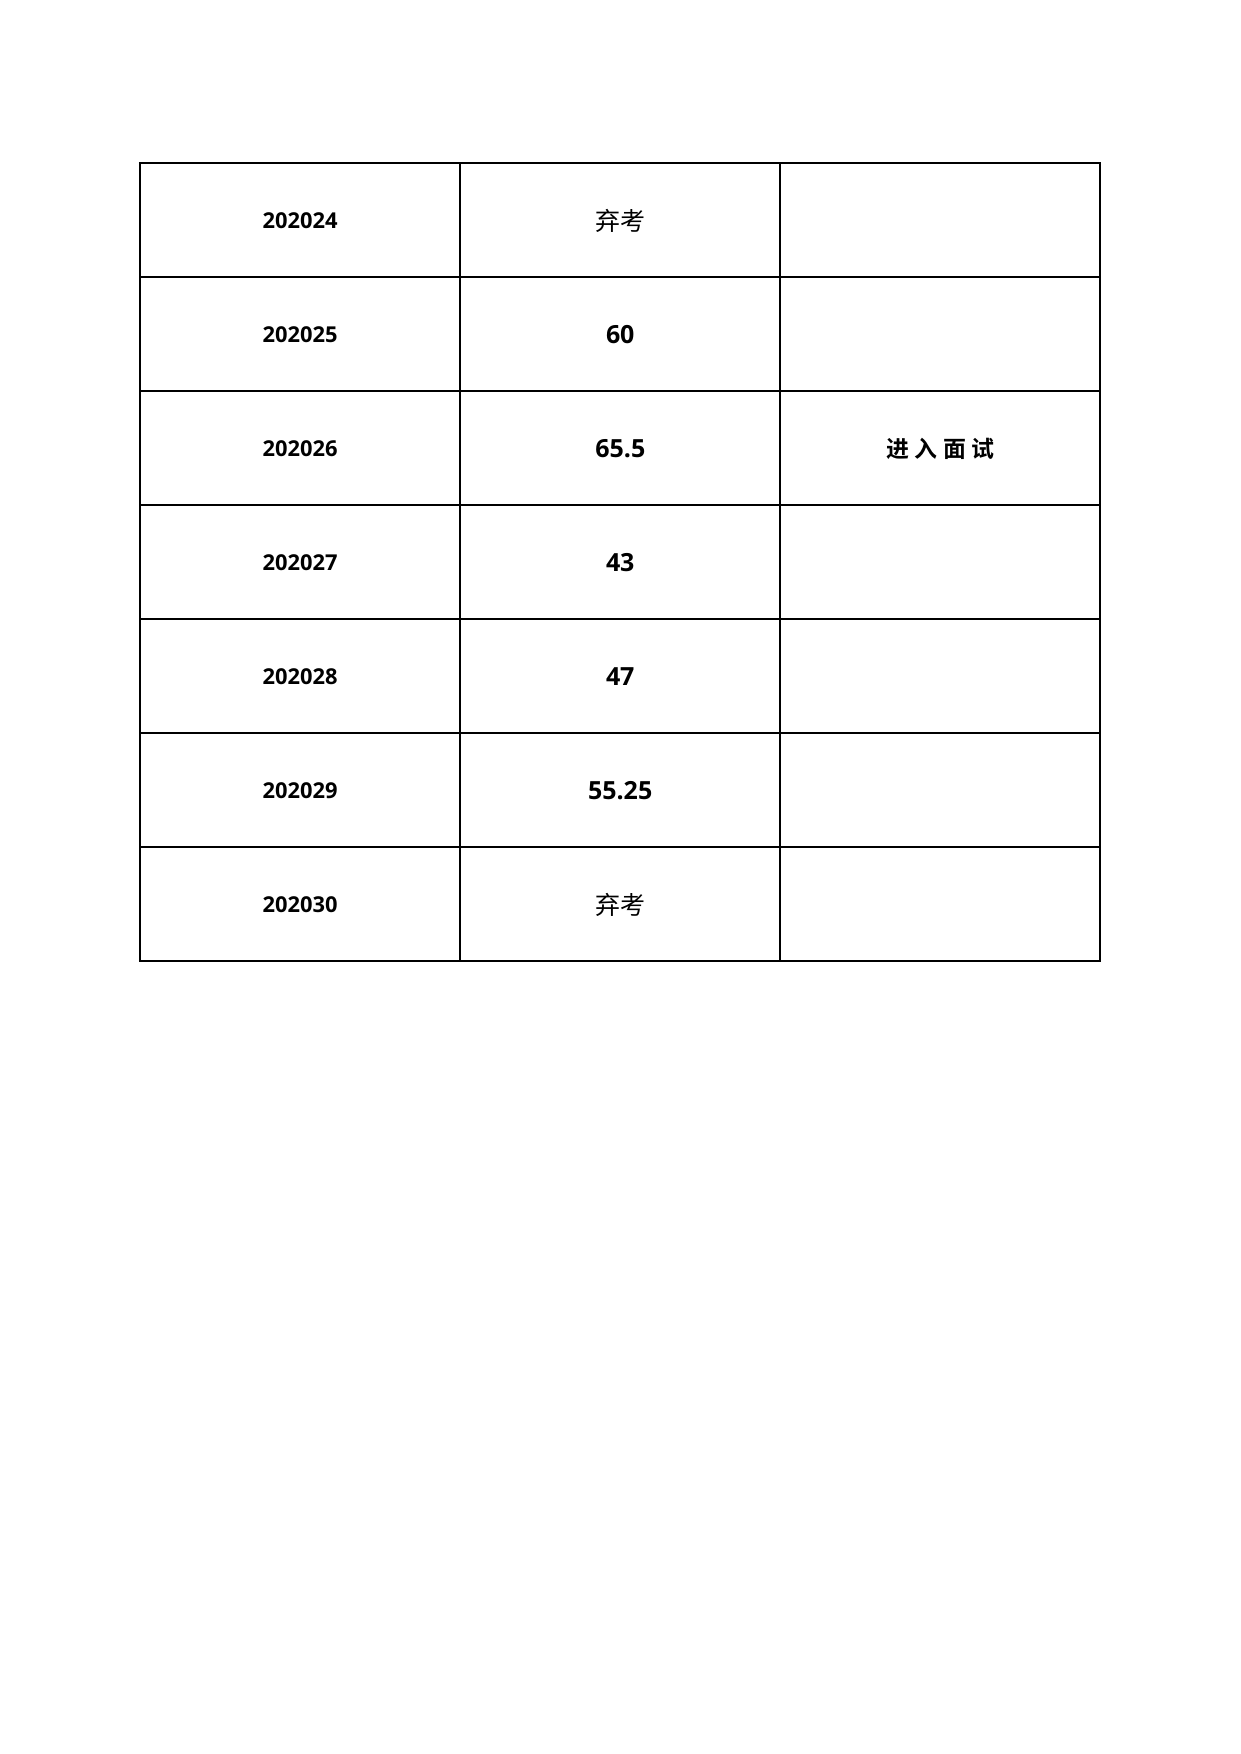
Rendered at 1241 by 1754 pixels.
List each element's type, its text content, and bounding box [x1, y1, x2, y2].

table_cell [781, 734, 1099, 846]
table_cell 202024 [141, 164, 459, 276]
table_cell 弃考 [461, 848, 779, 960]
table_cell 202025 [141, 278, 459, 390]
table_cell 65.5 [461, 392, 779, 504]
table_cell [781, 848, 1099, 960]
table_cell [781, 278, 1099, 390]
table_cell 202028 [141, 620, 459, 732]
table_cell 55.25 [461, 734, 779, 846]
table_cell 202026 [141, 392, 459, 504]
table_cell [781, 506, 1099, 618]
table_cell 202029 [141, 734, 459, 846]
table_cell [781, 620, 1099, 732]
table_cell [781, 164, 1099, 276]
table_cell 43 [461, 506, 779, 618]
table_cell 弃考 [461, 164, 779, 276]
table_cell 进 入 面 试 [781, 392, 1099, 504]
table_cell 202027 [141, 506, 459, 618]
table_cell 202030 [141, 848, 459, 960]
table_cell 47 [461, 620, 779, 732]
table_cell 60 [461, 278, 779, 390]
